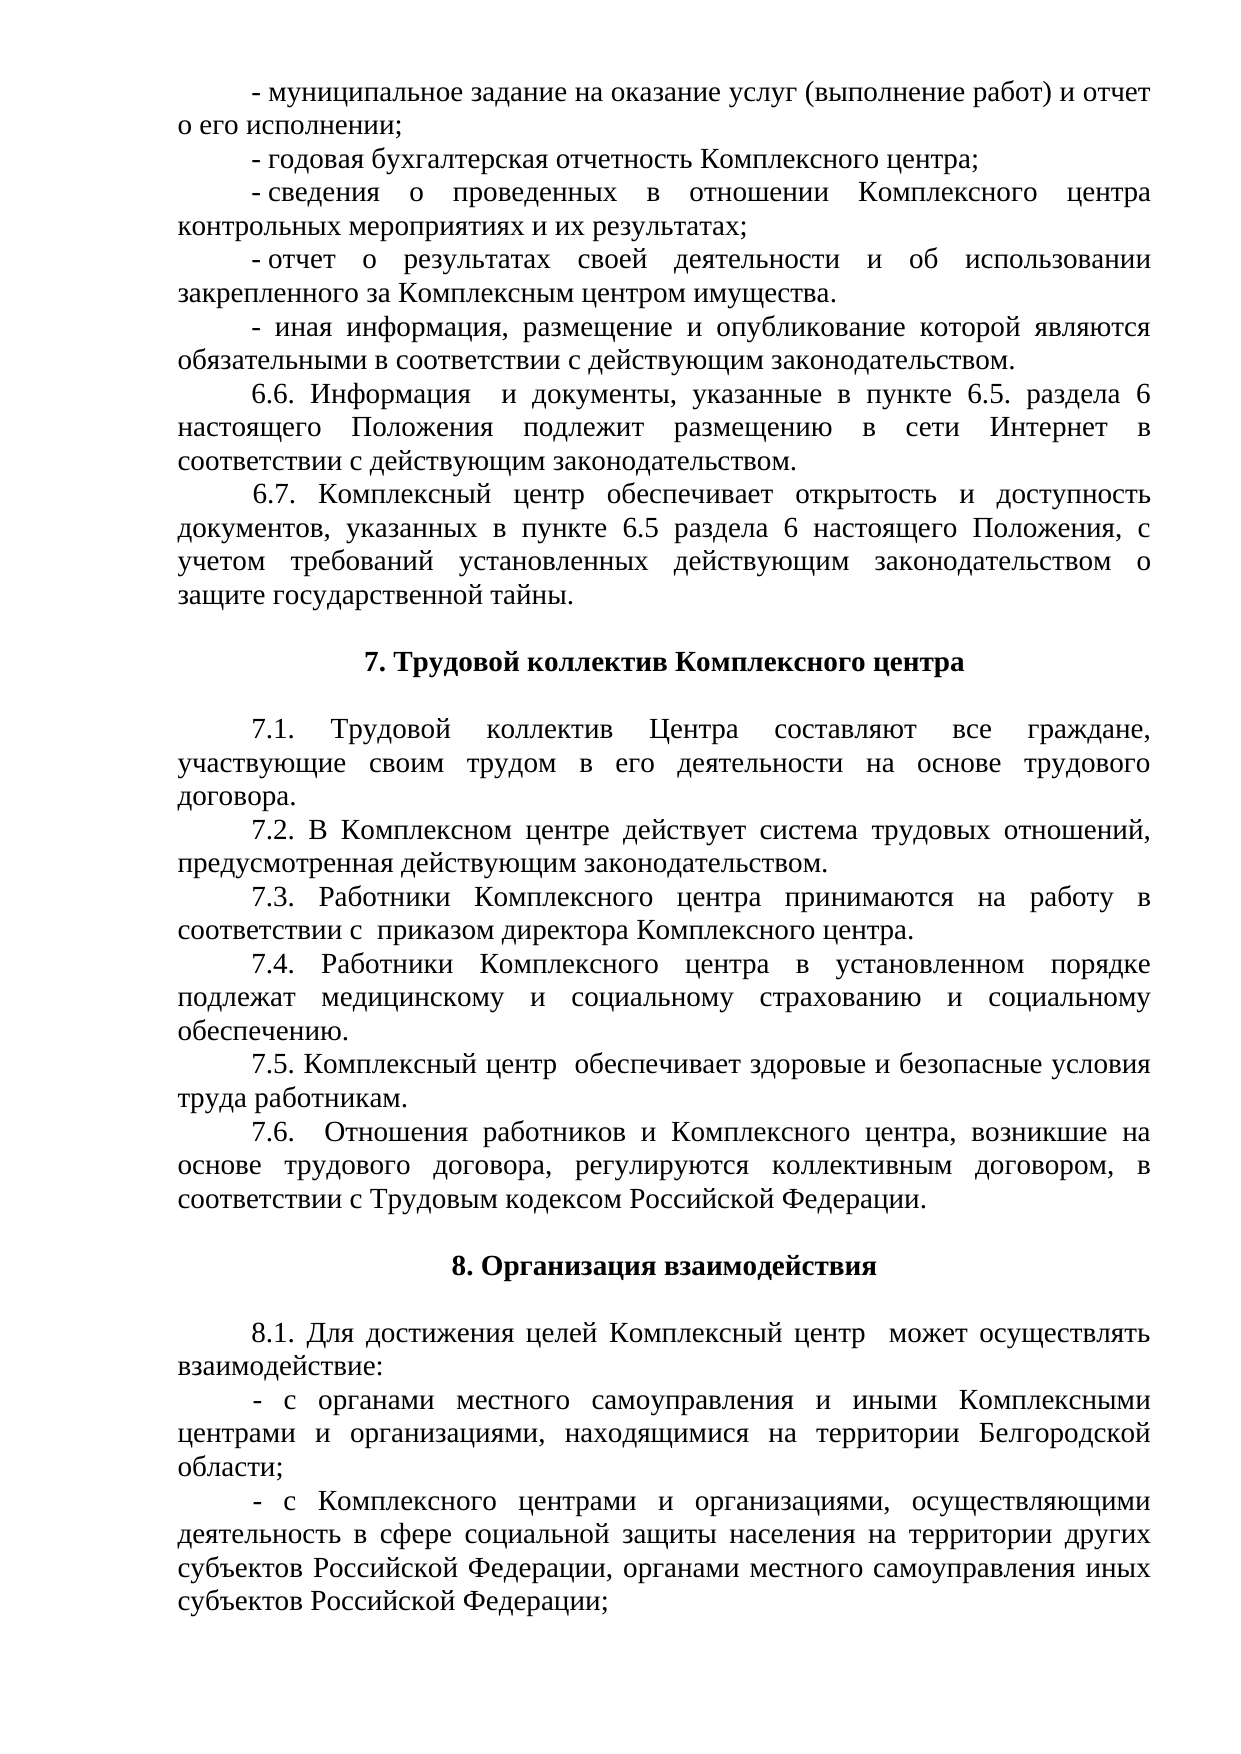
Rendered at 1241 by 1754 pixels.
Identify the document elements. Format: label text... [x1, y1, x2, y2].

text - сведения о проведенных в отношении Комплексного центра контрольных мероприятиях и их результатах; [177, 174, 1152, 242]
text 7.3. Работники Комплексного центра принимаются на работу в соответствии с приказом директора Комплексного центра. [177, 879, 1152, 946]
text 7. Трудовой коллектив Комплексного центра [177, 644, 1152, 678]
text 8.1. Для достижения целей Комплексный центр может осуществлять взаимодействие: [177, 1315, 1152, 1382]
text 6.7. Комплексный центр обеспечивает открытость и доступность документов, указанных в пункте 6.5 раздела 6 настоящего Положения, с учетом требований установленных действующим законодательством о защите государственной тайны. [177, 476, 1152, 611]
text - иная информация, размещение и опубликование которой являются обязательными в соответствии с действующим законодательством. [177, 309, 1152, 376]
text - отчет о результатах своей деятельности и об использовании закрепленного за Комплексным центром имущества. [177, 242, 1152, 309]
text 7.5. Комплексный центр обеспечивает здоровые и безопасные условия труда работникам. [177, 1047, 1152, 1114]
text - муниципальное задание на оказание услуг (выполнение работ) и отчет о его исполнении; [177, 74, 1152, 141]
text - с органами местного самоуправления и иными Комплексными центрами и организациями, находящимися на территории Белгородской области; [177, 1382, 1152, 1483]
text 7.1. Трудовой коллектив Центра составляют все граждане, участвующие своим трудом в его деятельности на основе трудового договора. [177, 711, 1152, 812]
text 6.6. Информация и документы, указанные в пункте 6.5. раздела 6 настоящего Положения подлежит размещению в сети Интернет в соответствии с действующим законодательством. [177, 376, 1152, 476]
text 7.4. Работники Комплексного центра в установленном порядке подлежат медицинскому и социальному страхованию и социальному обеспечению. [177, 946, 1152, 1047]
text 8. Организация взаимодействия [177, 1248, 1152, 1281]
text - с Комплексного центрами и организациями, осуществляющими деятельность в сфере социальной защиты населения на территории других субъектов Российской Федерации, органами местного самоуправления иных субъектов Российской Федерации; [177, 1483, 1152, 1617]
text 7.6. Отношения работников и Комплексного центра, возникшие на основе трудового договора, регулируются коллективным договором, в соответствии с Трудовым кодексом Российской Федерации. [177, 1114, 1152, 1214]
text 7.2. В Комплексном центре действует система трудовых отношений, предусмотренная действующим законодательством. [177, 812, 1152, 879]
text - годовая бухгалтерская отчетность Комплексного центра; [177, 141, 1152, 174]
